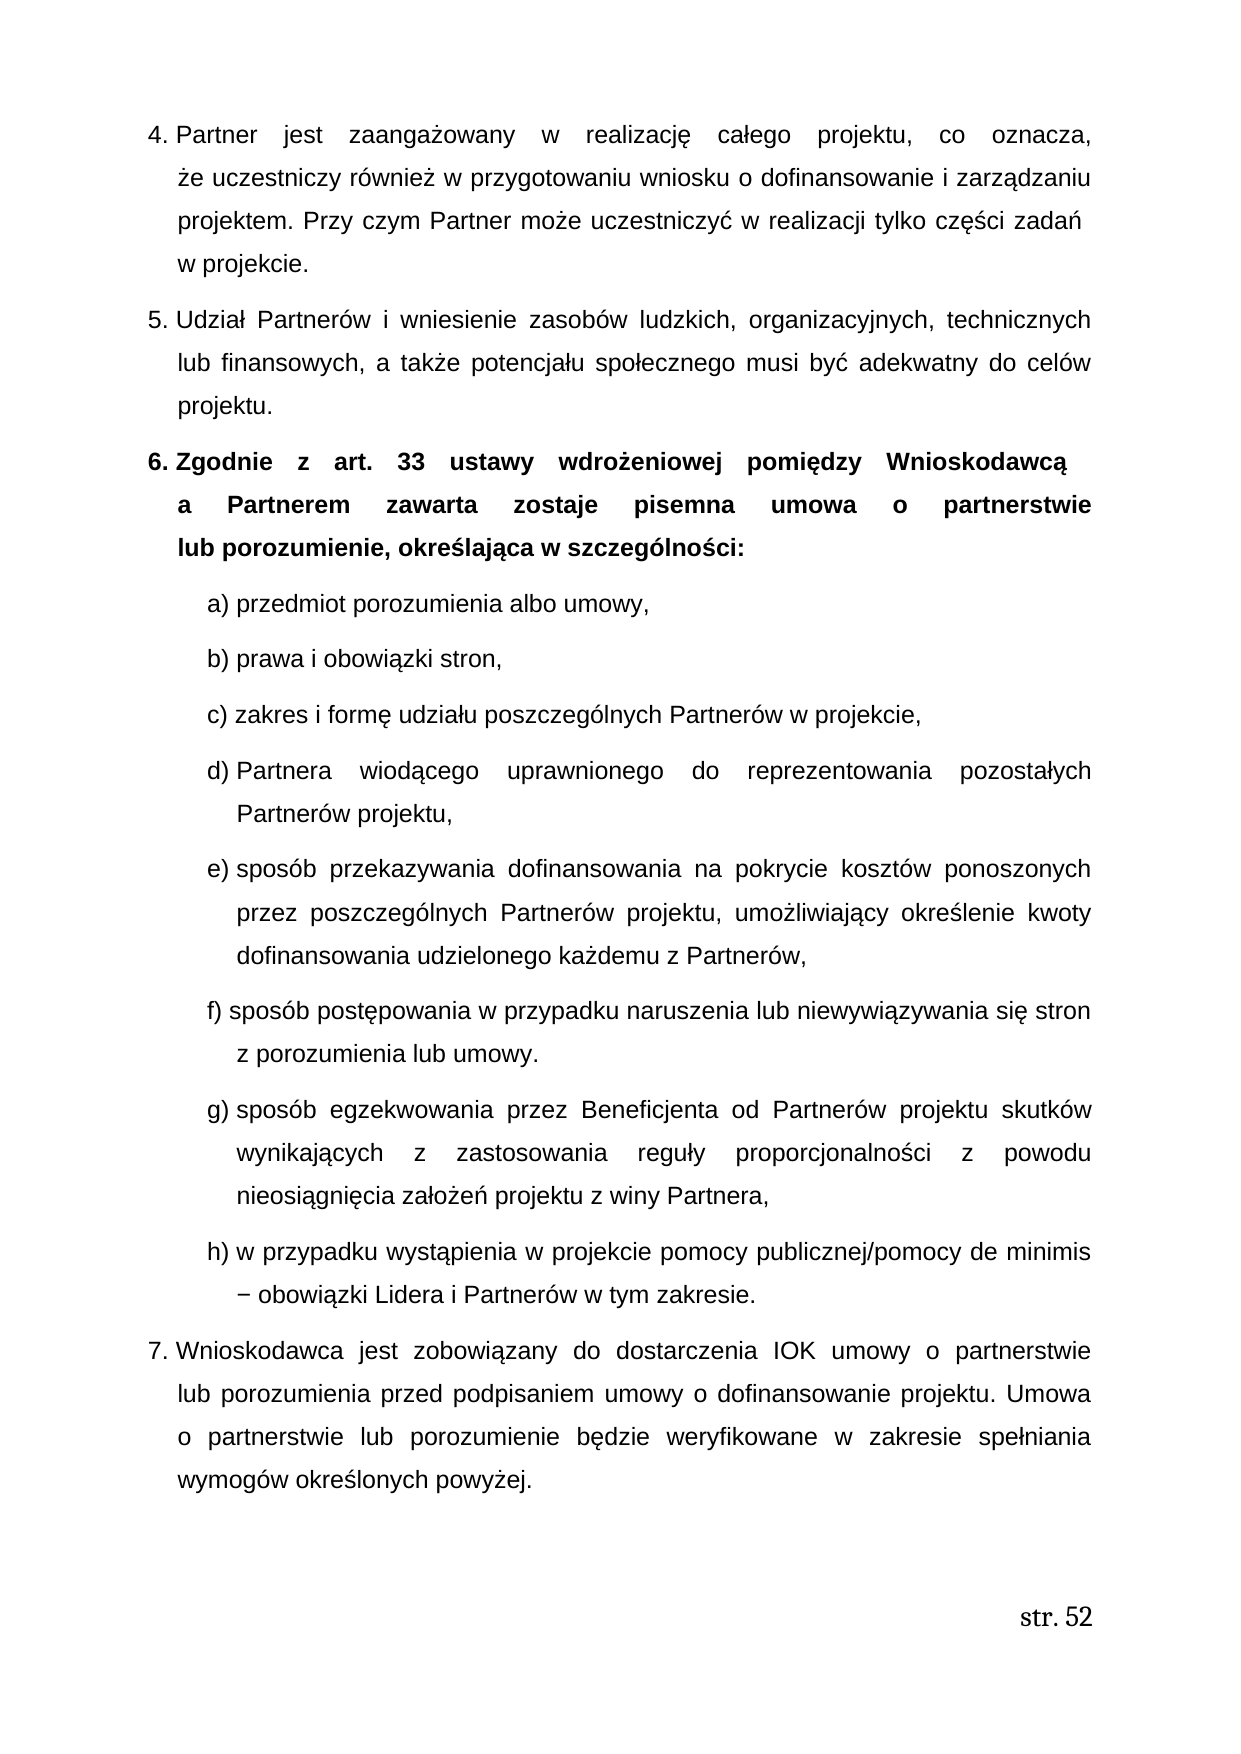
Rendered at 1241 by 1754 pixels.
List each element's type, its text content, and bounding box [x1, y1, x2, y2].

list Zgodnie z art. 33 ustawy wdrożeniowej pomiędzy Wnioskodawcą a Partnerem zawarta zostaje pisemna umowa o partnerstwie lub porozumienie, określająca w szczególności: [148, 447, 1093, 562]
list zakres i formę udziału poszczególnych Partnerów w projekcie, [207, 700, 1093, 729]
list Partnera wiodącego uprawnionego do reprezentowania pozostałych Partnerów projektu, [207, 756, 1093, 827]
list sposób egzekwowania przez Beneficjenta od Partnerów projektu skutków wynikających z zastosowania reguły proporcjonalności z powodu nieosiągnięcia założeń projektu z winy Partnera, [207, 1095, 1093, 1210]
list przedmiot porozumienia albo umowy, [207, 589, 1093, 617]
list w przypadku wystąpienia w projekcie pomocy publicznej/pomocy de minimis − obowiązki Lidera i Partnerów w tym zakresie. [207, 1237, 1093, 1309]
list Udział Partnerów i wniesienie zasobów ludzkich, organizacyjnych, technicznych lub finansowych, a także potencjału społecznego musi być adekwatny do celów projektu. [148, 305, 1093, 420]
list Partner jest zaangażowany w realizację całego projektu, co oznacza, że uczestniczy również w przygotowaniu wniosku o dofinansowanie i zarządzaniu projektem. Przy czym Partner może uczestniczyć w realizacji tylko części zadań w projekcie. [148, 120, 1093, 278]
list sposób przekazywania dofinansowania na pokrycie kosztów ponoszonych przez poszczególnych Partnerów projektu, umożliwiający określenie kwoty dofinansowania udzielonego każdemu z Partnerów, [207, 854, 1093, 969]
list prawa i obowiązki stron, [207, 644, 1093, 673]
list Wnioskodawca jest zobowiązany do dostarczenia IOK umowy o partnerstwie lub porozumienia przed podpisaniem umowy o dofinansowanie projektu. Umowa o partnerstwie lub porozumienie będzie weryfikowane w zakresie spełniania wymogów określonych powyżej. [148, 1336, 1093, 1494]
list sposób postępowania w przypadku naruszenia lub niewywiązywania się stron z porozumienia lub umowy. [207, 996, 1093, 1068]
